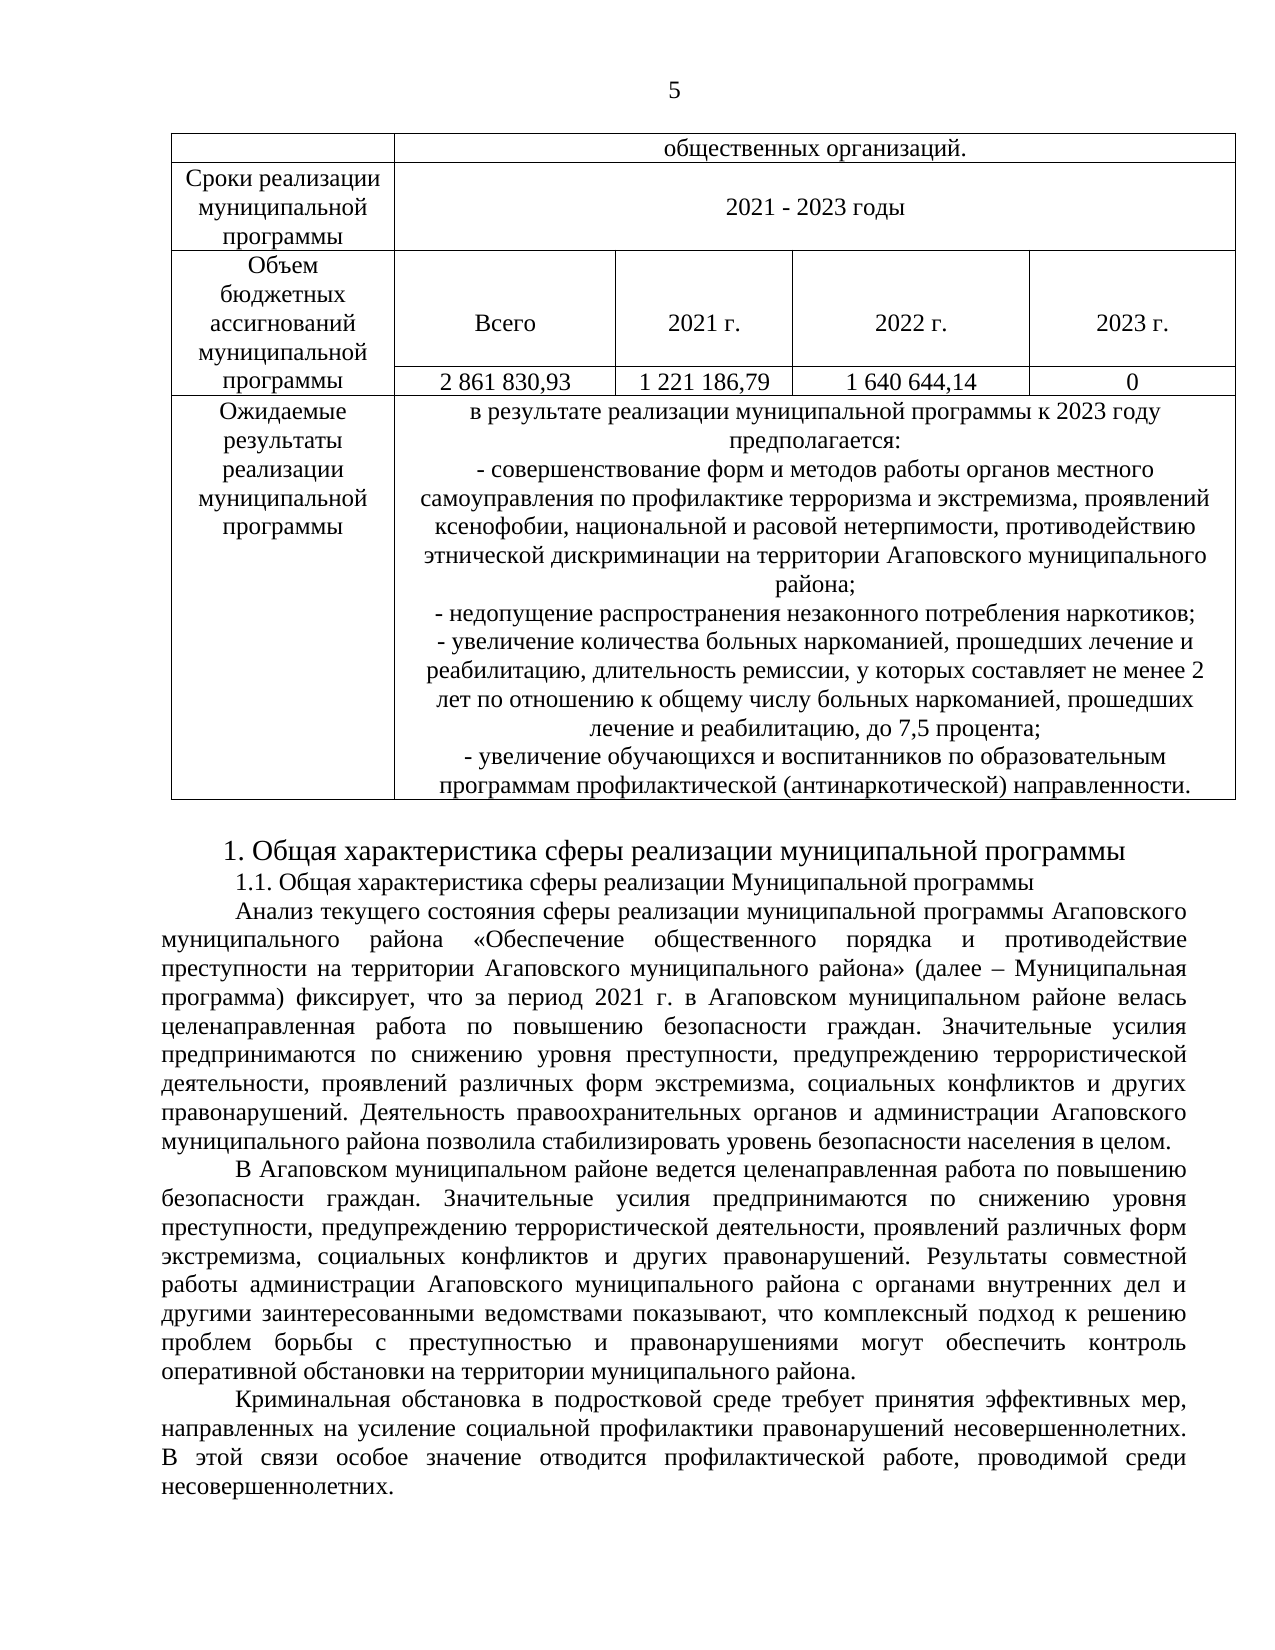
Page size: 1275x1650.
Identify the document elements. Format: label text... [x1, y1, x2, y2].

table_cell Всего [395, 251, 615, 366]
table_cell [172, 134, 394, 162]
text Криминальная обстановка в подростковой среде требует принятия эффективных мер, направленных на усиление социальной профилактики правонарушений несовершеннолетних. В этой связи особое значение отводится профилактической работе, проводимой среди несовершеннолетних. [161, 1384, 1187, 1499]
table_cell 2021 - 2023 годы [395, 163, 1235, 249]
table_cell 2 861 830,93 [395, 367, 615, 395]
table_cell 2021 г. [616, 251, 792, 366]
table_cell в результате реализации муниципальной программы к 2023 году предполагается: - совершенствование форм и методов работы органов местного самоуправления по профилактике терроризма и экстремизма, проявлений ксенофобии, национальной и расовой нетерпимости, противодействию этнической дискриминации на территории Агаповского муниципального района; - недопущение распространения незаконного потребления наркотиков; - увеличение количества больных наркоманией, прошедших лечение и реабилитацию, длительность ремиссии, у которых составляет не менее 2 лет по отношению к общему числу больных наркоманией, прошедших лечение и реабилитацию, до 7,5 процента; - увеличение обучающихся и воспитанников по образовательным программам профилактической (антинаркотической) направленности. [395, 396, 1235, 799]
table_cell Ожидаемые результаты реализации муниципальной программы [172, 396, 394, 799]
table_cell Объем бюджетных ассигнований муниципальной программы [172, 251, 394, 395]
text В Агаповском муниципальном районе ведется целенаправленная работа по повышению безопасности граждан. Значительные усилия предпринимаются по снижению уровня преступности, предупреждению террористической деятельности, проявлений различных форм экстремизма, социальных конфликтов и других правонарушений. Результаты совместной работы администрации Агаповского муниципального района с органами внутренних дел и другими заинтересованными ведомствами показывают, что комплексный подход к решению проблем борьбы с преступностью и правонарушениями могут обеспечить контроль оперативной обстановки на территории муниципального района. [161, 1154, 1187, 1384]
text 1. Общая характеристика сферы реализации муниципальной программы [161, 833, 1187, 867]
table_cell 1 640 644,14 [793, 367, 1029, 395]
text Анализ текущего состояния сферы реализации муниципальной программы Агаповского муниципального района «Обеспечение общественного порядка и противодействие преступности на территории Агаповского муниципального района» (далее – Муниципальная программа) фиксирует, что за период 2021 г. в Агаповском муниципальном районе велась целенаправленная работа по повышению безопасности граждан. Значительные усилия предпринимаются по снижению уровня преступности, предупреждению террористической деятельности, проявлений различных форм экстремизма, социальных конфликтов и других правонарушений. Деятельность правоохранительных органов и администрации Агаповского муниципального района позволила стабилизировать уровень безопасности населения в целом. [161, 896, 1187, 1154]
table_cell Сроки реализации муниципальной программы [172, 163, 394, 249]
table_cell 1 221 186,79 [616, 367, 792, 395]
table_cell 0 [1030, 367, 1235, 395]
text 1.1. Общая характеристика сферы реализации Муниципальной программы [161, 867, 1187, 896]
table_cell 2023 г. [1030, 251, 1235, 366]
table_cell 2022 г. [793, 251, 1029, 366]
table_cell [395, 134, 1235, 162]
